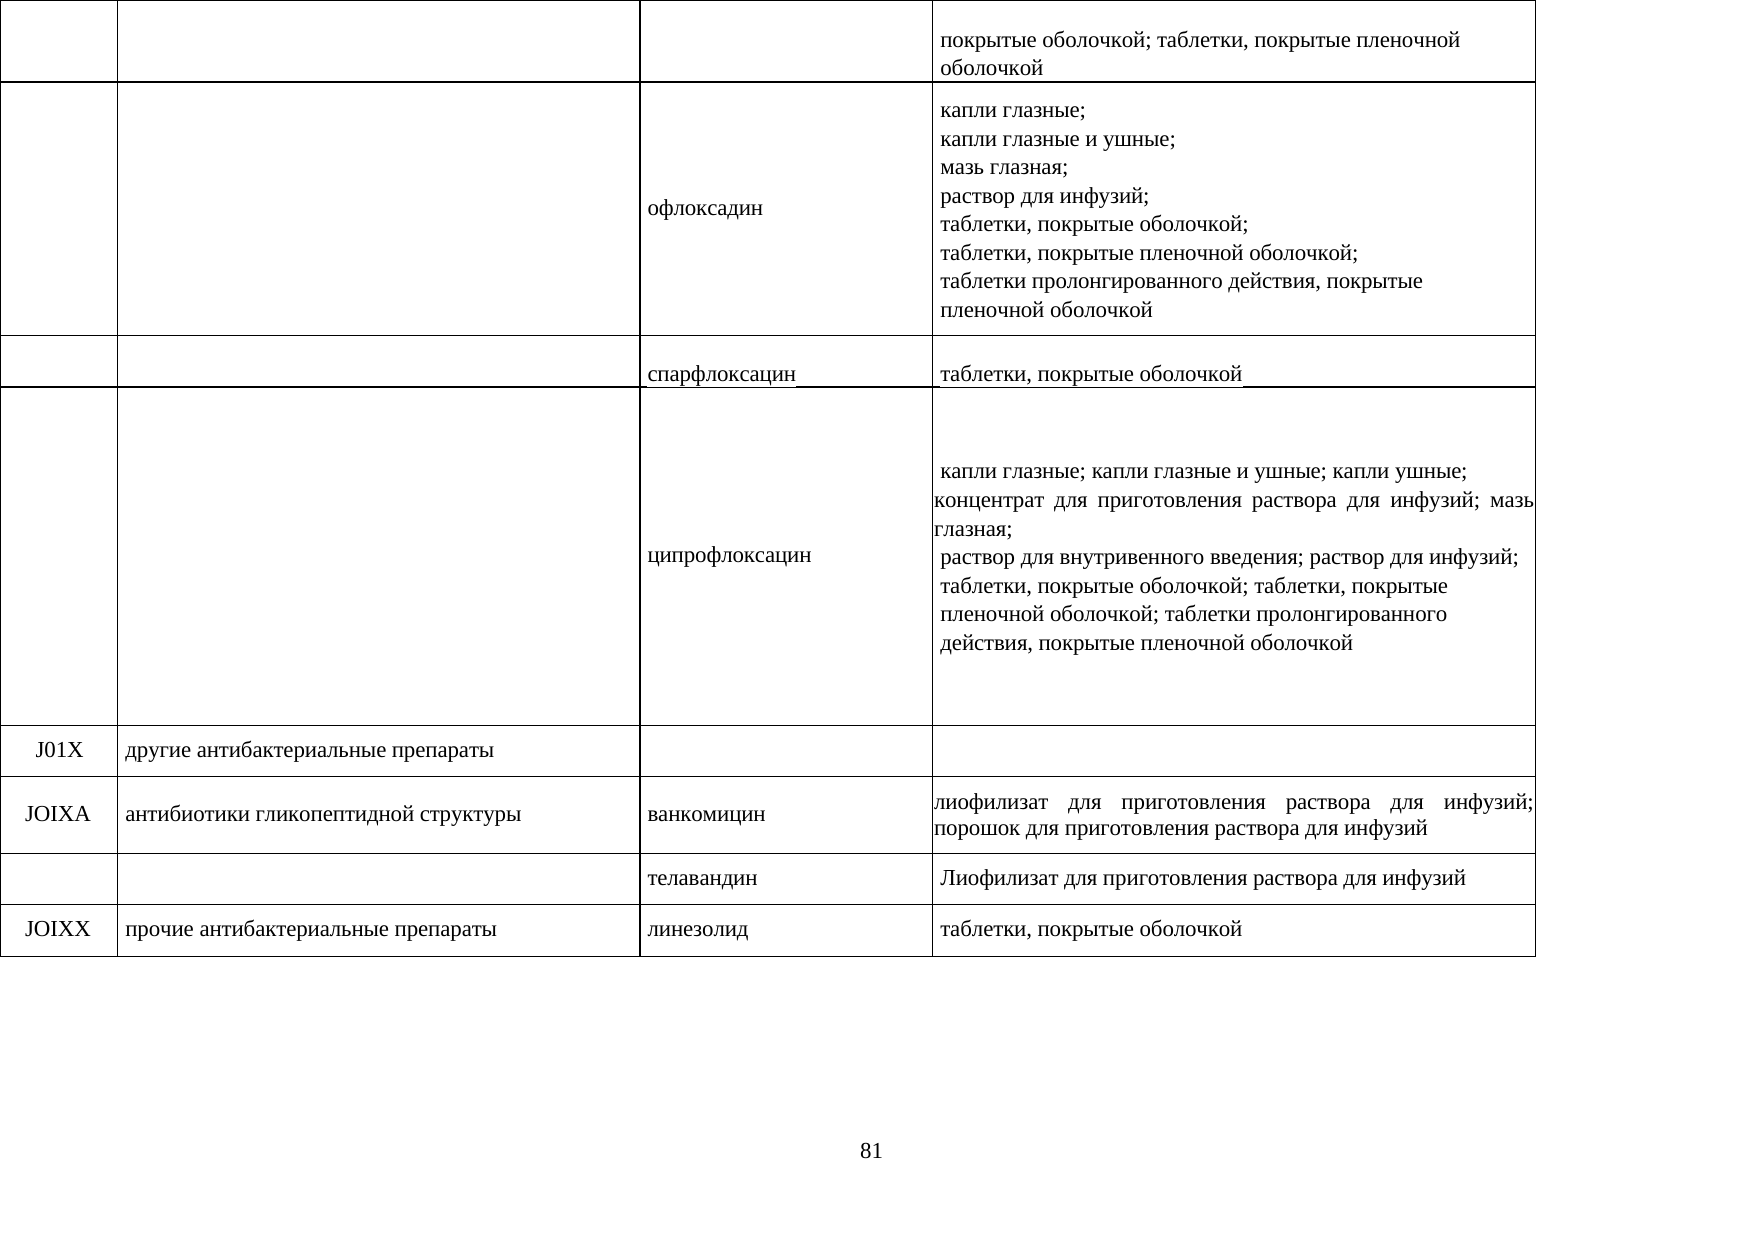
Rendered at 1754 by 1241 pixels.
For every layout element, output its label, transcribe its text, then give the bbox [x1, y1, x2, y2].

table_cell [933, 726, 1535, 776]
table_cell JOIXX [1, 905, 117, 956]
table_cell [118, 854, 639, 903]
table_cell таблетки, покрытые оболочкой [933, 905, 1535, 956]
table_header [1, 1, 117, 81]
table_cell капли глазные; капли глазные и ушные; капли ушные; концентрат для приготовления раствора для инфузий; мазь глазная; раствор для внутривенного введения; раствор для инфузий; таблетки, покрытые оболочкой; таблетки, покрытые пленочной оболочкой; таблетки пролонгированного действия, покрытые пленочной оболочкой [933, 388, 1535, 724]
table_cell [118, 388, 639, 724]
table_header покрытые оболочкой; таблетки, покрытые пленочной оболочкой [933, 1, 1535, 81]
table_cell [1, 83, 117, 335]
table_cell спарфлоксацин [641, 336, 932, 386]
table_cell [1, 336, 117, 386]
table_cell [118, 336, 639, 386]
table_cell [1, 854, 117, 903]
table_cell [1, 388, 117, 724]
table_cell Лиофилизат для приготовления раствора для инфузий [933, 854, 1535, 903]
table_cell ципрофлоксацин [641, 388, 932, 724]
table_cell прочие антибактериальные препараты [118, 905, 639, 956]
table_cell антибиотики гликопептидной структуры [118, 777, 639, 853]
table_cell телавандин [641, 854, 932, 903]
table_header [641, 1, 932, 81]
table_header [118, 1, 639, 81]
table_cell другие антибактериальные препараты [118, 726, 639, 776]
table_cell ванкомицин [641, 777, 932, 853]
table_cell [118, 83, 639, 335]
table_cell линезолид [641, 905, 932, 956]
table_cell таблетки, покрытые оболочкой [933, 336, 1535, 386]
text 81 [860, 1140, 883, 1163]
table_cell офлоксадин [641, 83, 932, 335]
table_cell лиофилизат для приготовления раствора для инфузий; порошок для приготовления раствора для инфузий [933, 777, 1535, 853]
table_cell [641, 726, 932, 776]
table_cell JOIXA [1, 777, 117, 853]
table_cell капли глазные; капли глазные и ушные; мазь глазная; раствор для инфузий; таблетки, покрытые оболочкой; таблетки, покрытые пленочной оболочкой; таблетки пролонгированного действия, покрытые пленочной оболочкой [933, 83, 1535, 335]
table_cell J01X [1, 726, 117, 776]
